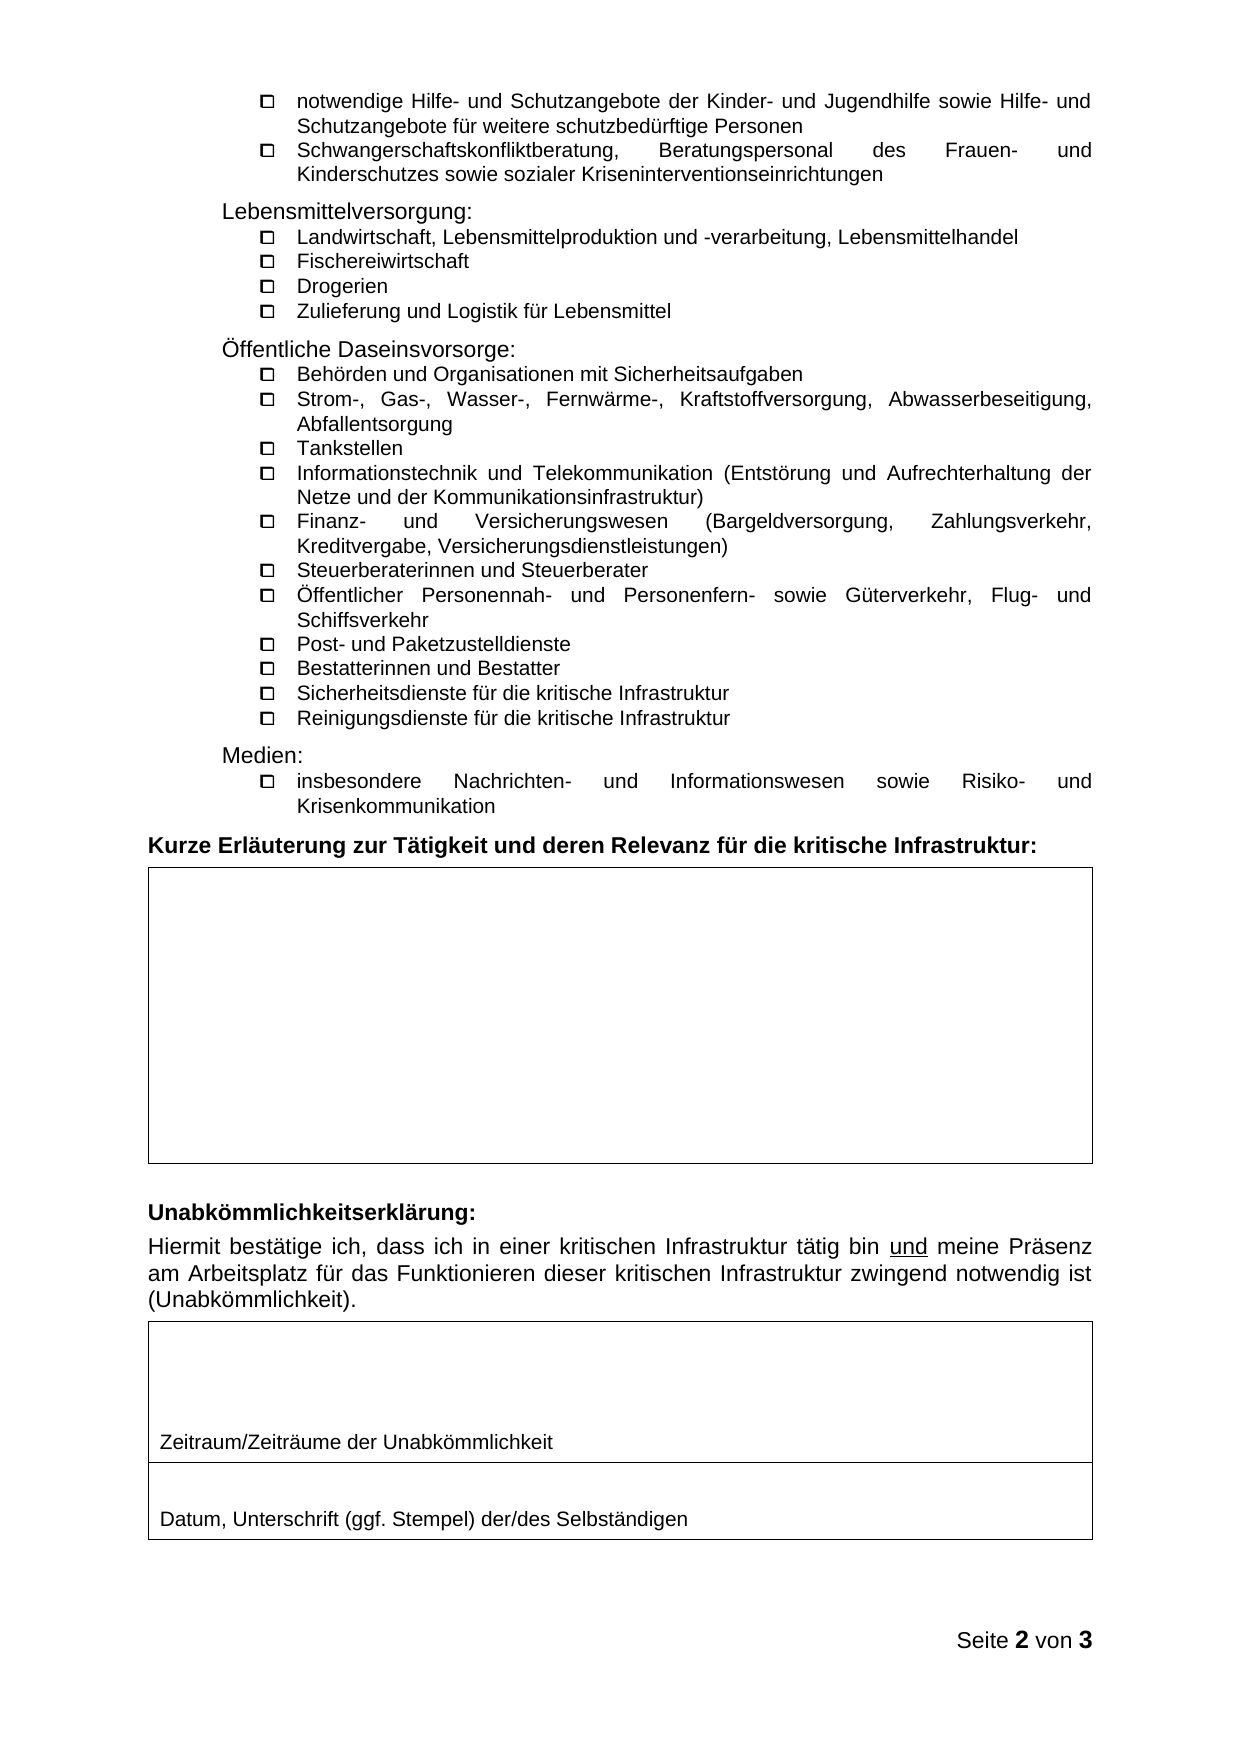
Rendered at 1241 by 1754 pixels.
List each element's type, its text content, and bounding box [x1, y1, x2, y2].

text Öffentliche Daseinsvorsorge: [222, 336, 1092, 362]
list Drogerien [259, 274, 1092, 299]
list Sicherheitsdienste für die kritische Infrastruktur [259, 681, 1092, 706]
list Tankstellen [259, 436, 1092, 460]
table_cell Datum, Unterschrift (ggf. Stempel) der/des Selbständigen [149, 1463, 1092, 1539]
list Finanz- und Versicherungswesen (Bargeldversorgung, Zahlungsverkehr, Kreditvergabe, Versicherungsdienstleistungen) [259, 509, 1092, 558]
text Medien: [222, 742, 1092, 769]
list Behörden und Organisationen mit Sicherheitsaufgaben [259, 362, 1092, 387]
list Zulieferung und Logistik für Lebensmittel [259, 299, 1092, 324]
list notwendige Hilfe- und Schutzangebote der Kinder- und Jugendhilfe sowie Hilfe- und Schutzangebote für weitere schutzbedürftige Personen [259, 89, 1092, 137]
list Landwirtschaft, Lebensmittelproduktion und -verarbeitung, Lebensmittelhandel [259, 224, 1092, 249]
list Strom-, Gas-, Wasser-, Fernwärme-, Kraftstoffversorgung, Abwasserbeseitigung, Abfallentsorgung [259, 387, 1092, 436]
table_header [149, 868, 1092, 1163]
table_header Zeitraum/Zeiträume der Unabkömmlichkeit [149, 1322, 1092, 1462]
text Lebensmittelversorgung: [222, 198, 1092, 224]
list Post- und Paketzustelldienste [259, 631, 1092, 656]
list Informationstechnik und Telekommunikation (Entstörung und Aufrechterhaltung der Netze und der Kommunikationsinfrastruktur) [259, 460, 1092, 509]
list Bestatterinnen und Bestatter [259, 656, 1092, 681]
text Hiermit bestätige ich, dass ich in einer kritischen Infrastruktur tätig bin und meine Präsenz am Arbeitsplatz für das Funktionieren dieser kritischen Infrastruktur zwingend notwendig ist (Unabkömmlichkeit). [148, 1233, 1092, 1312]
list Steuerberaterinnen und Steuerberater [259, 558, 1092, 583]
list Fischereiwirtschaft [259, 249, 1092, 274]
list Reinigungsdienste für die kritische Infrastruktur [259, 706, 1092, 731]
text Kurze Erläuterung zur Tätigkeit und deren Relevanz für die kritische Infrastruktur: [148, 832, 1092, 858]
text Unabkömmlichkeitserklärung: [148, 1199, 1092, 1225]
list Öffentlicher Personennah- und Personenfern- sowie Güterverkehr, Flug- und Schiffsverkehr [259, 583, 1092, 631]
list insbesondere Nachrichten- und Informationswesen sowie Risiko- und Krisenkommunikation [259, 769, 1092, 818]
list Schwangerschaftskonfliktberatung, Beratungspersonal des Frauen- und Kinderschutzes sowie sozialer Kriseninterventionseinrichtungen [259, 137, 1092, 186]
